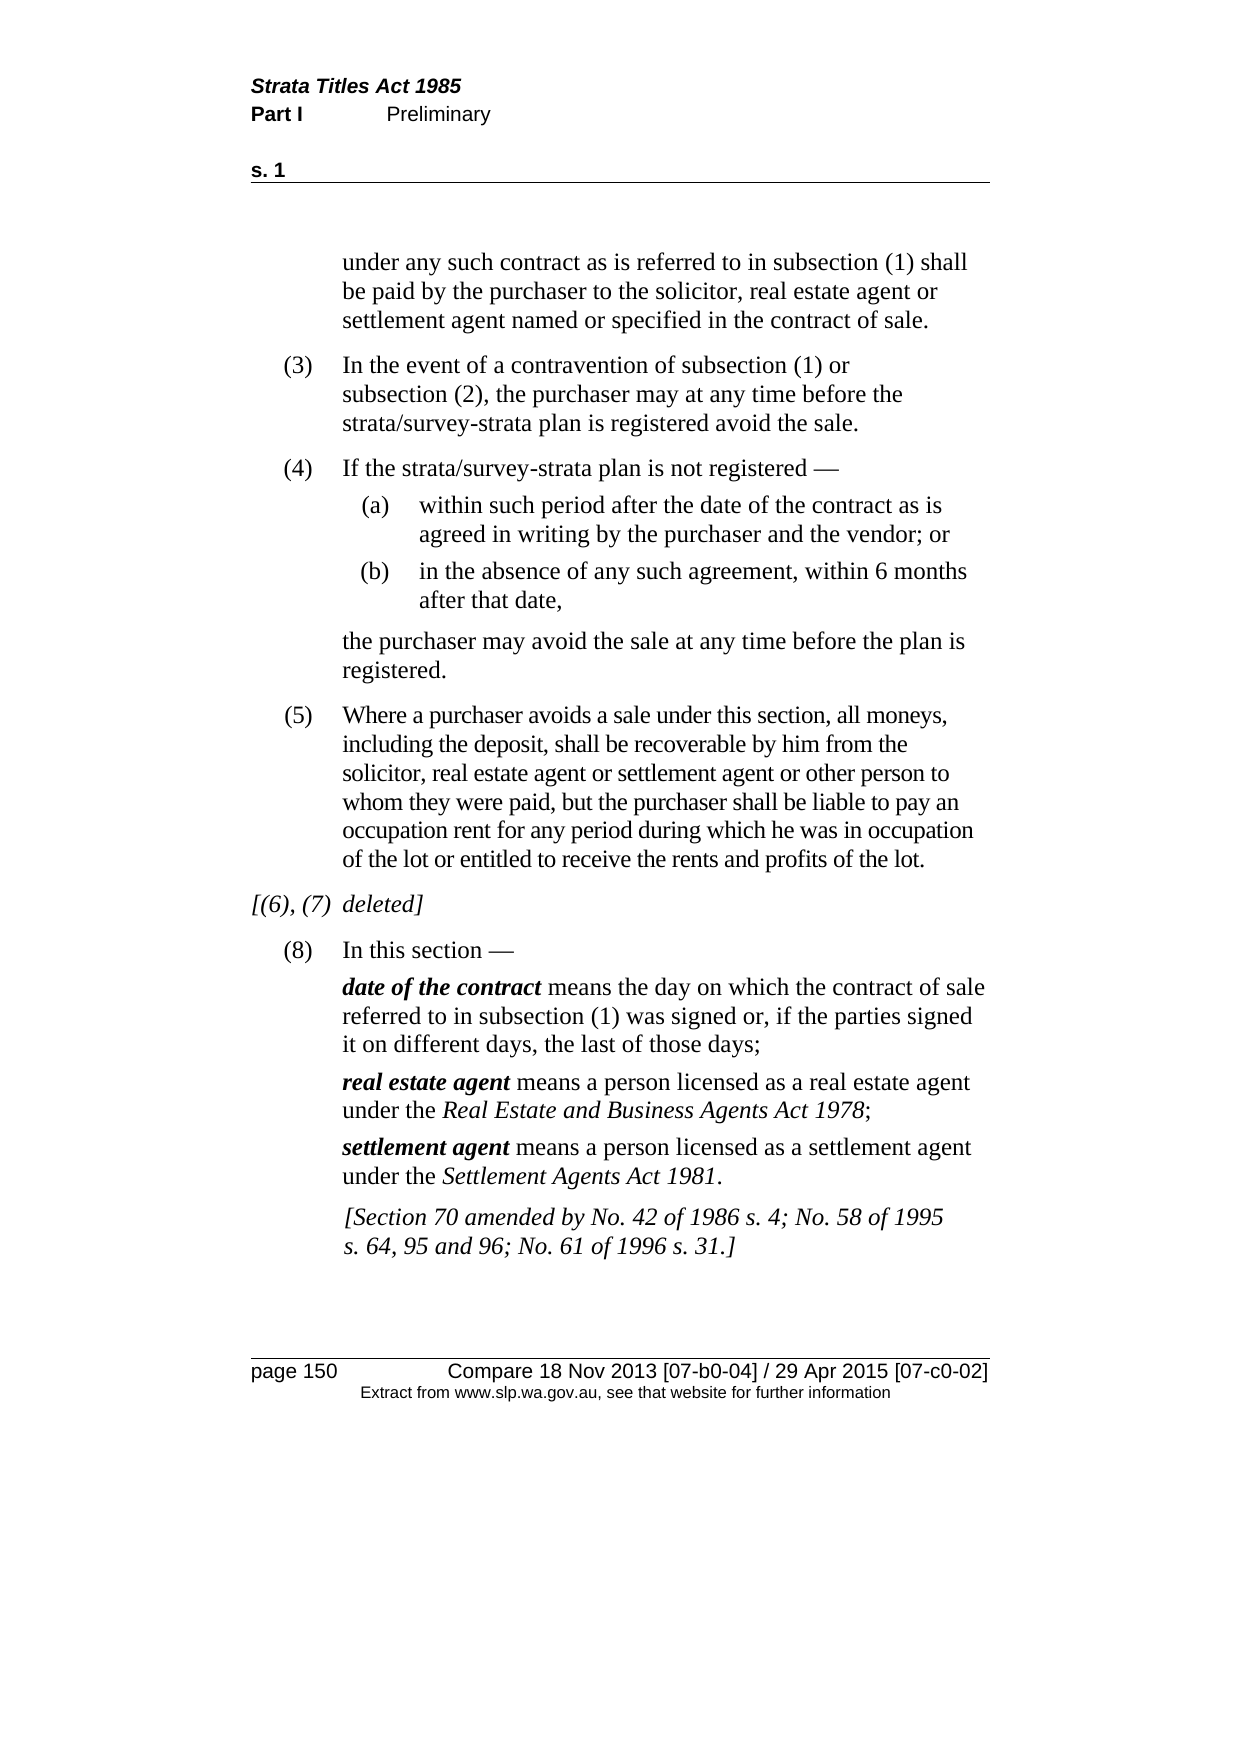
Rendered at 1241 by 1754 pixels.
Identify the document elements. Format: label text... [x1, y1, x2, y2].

text (8) In this section — [251, 935, 990, 964]
text (b) in the absence of any such agreement, within 6 months after that date, [251, 556, 990, 614]
text (a) within such period after the date of the contract as is agreed in writing by the purchaser and the vendor; or [251, 490, 990, 548]
text (5) Where a purchaser avoids a sale under this section, all moneys, including the deposit, shall be recoverable by him from the solicitor, real estate agent or settlement agent or other person to whom they were paid, but the purchaser shall be liable to pay an occupation rent for any period during which he was in occupation of the lot or entitled to receive the rents and profits of the lot. [251, 700, 990, 873]
text settlement agent means a person licensed as a settlement agent under the Settlement Agents Act 1981. [251, 1132, 990, 1190]
text [(6), (7) deleted] [251, 889, 990, 918]
text the purchaser may avoid the sale at any time before the plan is registered. [251, 626, 990, 684]
text [Section 70 amended by No. 42 of 1986 s. 4; No. 58 of 1995 s. 64, 95 and 96; No. 61 of 1996 s. 31.] [251, 1202, 990, 1260]
text (3) In the event of a contravention of subsection (1) or subsection (2), the purchaser may at any time before the strata/survey-strata plan is registered avoid the sale. [251, 350, 990, 437]
text date of the contract means the day on which the contract of sale referred to in subsection (1) was signed or, if the parties signed it on different days, the last of those days; [251, 972, 990, 1058]
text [251, 247, 990, 334]
text real estate agent means a person licensed as a real estate agent under the Real Estate and Business Agents Act 1978; [251, 1067, 990, 1124]
text (4) If the strata/survey-strata plan is not registered — [251, 453, 990, 482]
